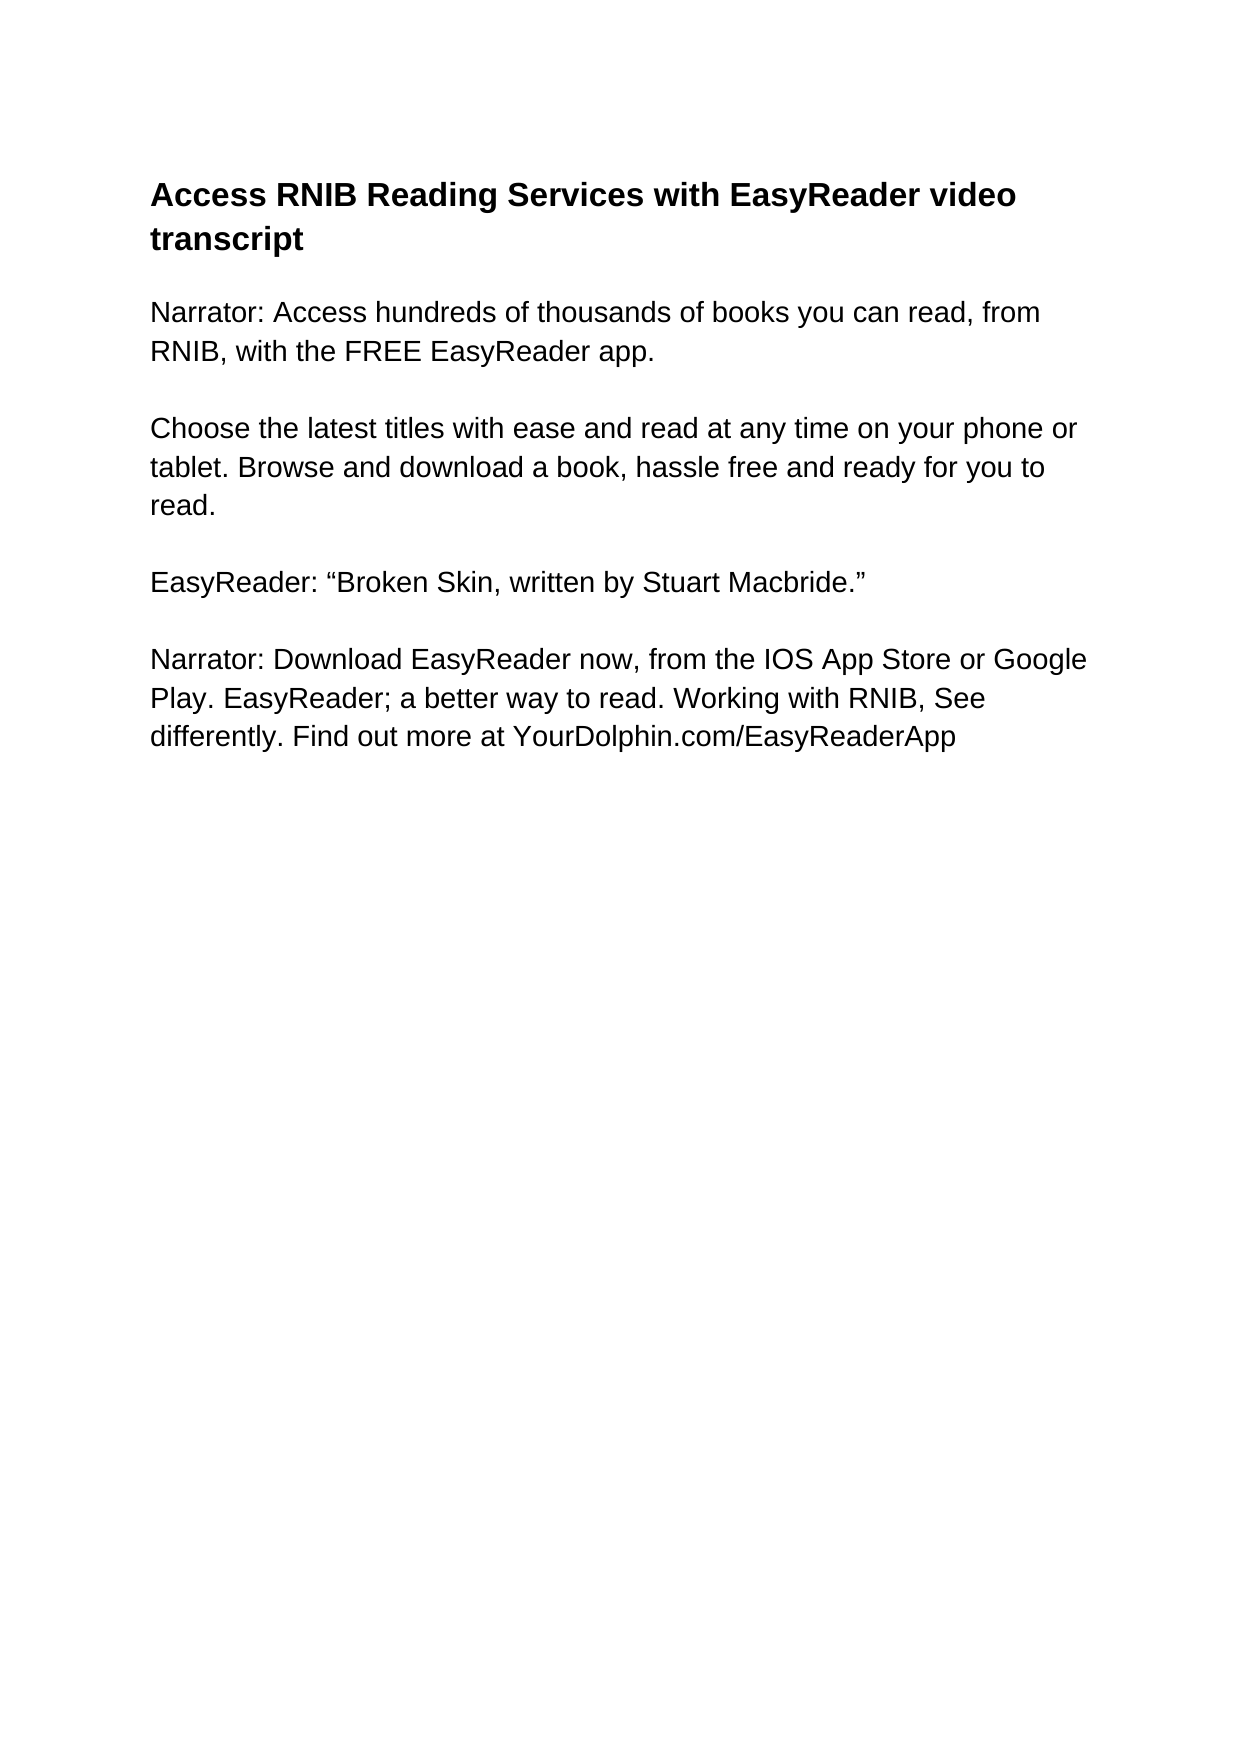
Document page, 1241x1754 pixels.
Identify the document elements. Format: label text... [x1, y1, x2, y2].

text EasyReader: “Broken Skin, written by Stuart Macbride.” [150, 565, 1090, 599]
text Narrator: Access hundreds of thousands of books you can read, from RNIB, with the FREE EasyReader app. [150, 296, 1090, 368]
subtitle Access RNIB Reading Services with EasyReader video transcript [150, 175, 1090, 258]
text Choose the latest titles with ease and read at any time on your phone or tablet. Browse and download a book, hassle free and ready for you to read. [150, 411, 1090, 522]
text Narrator: Download EasyReader now, from the IOS App Store or Google Play. EasyReader; a better way to read. Working with RNIB, See differently. Find out more at YourDolphin.com/EasyReaderApp [150, 642, 1090, 753]
